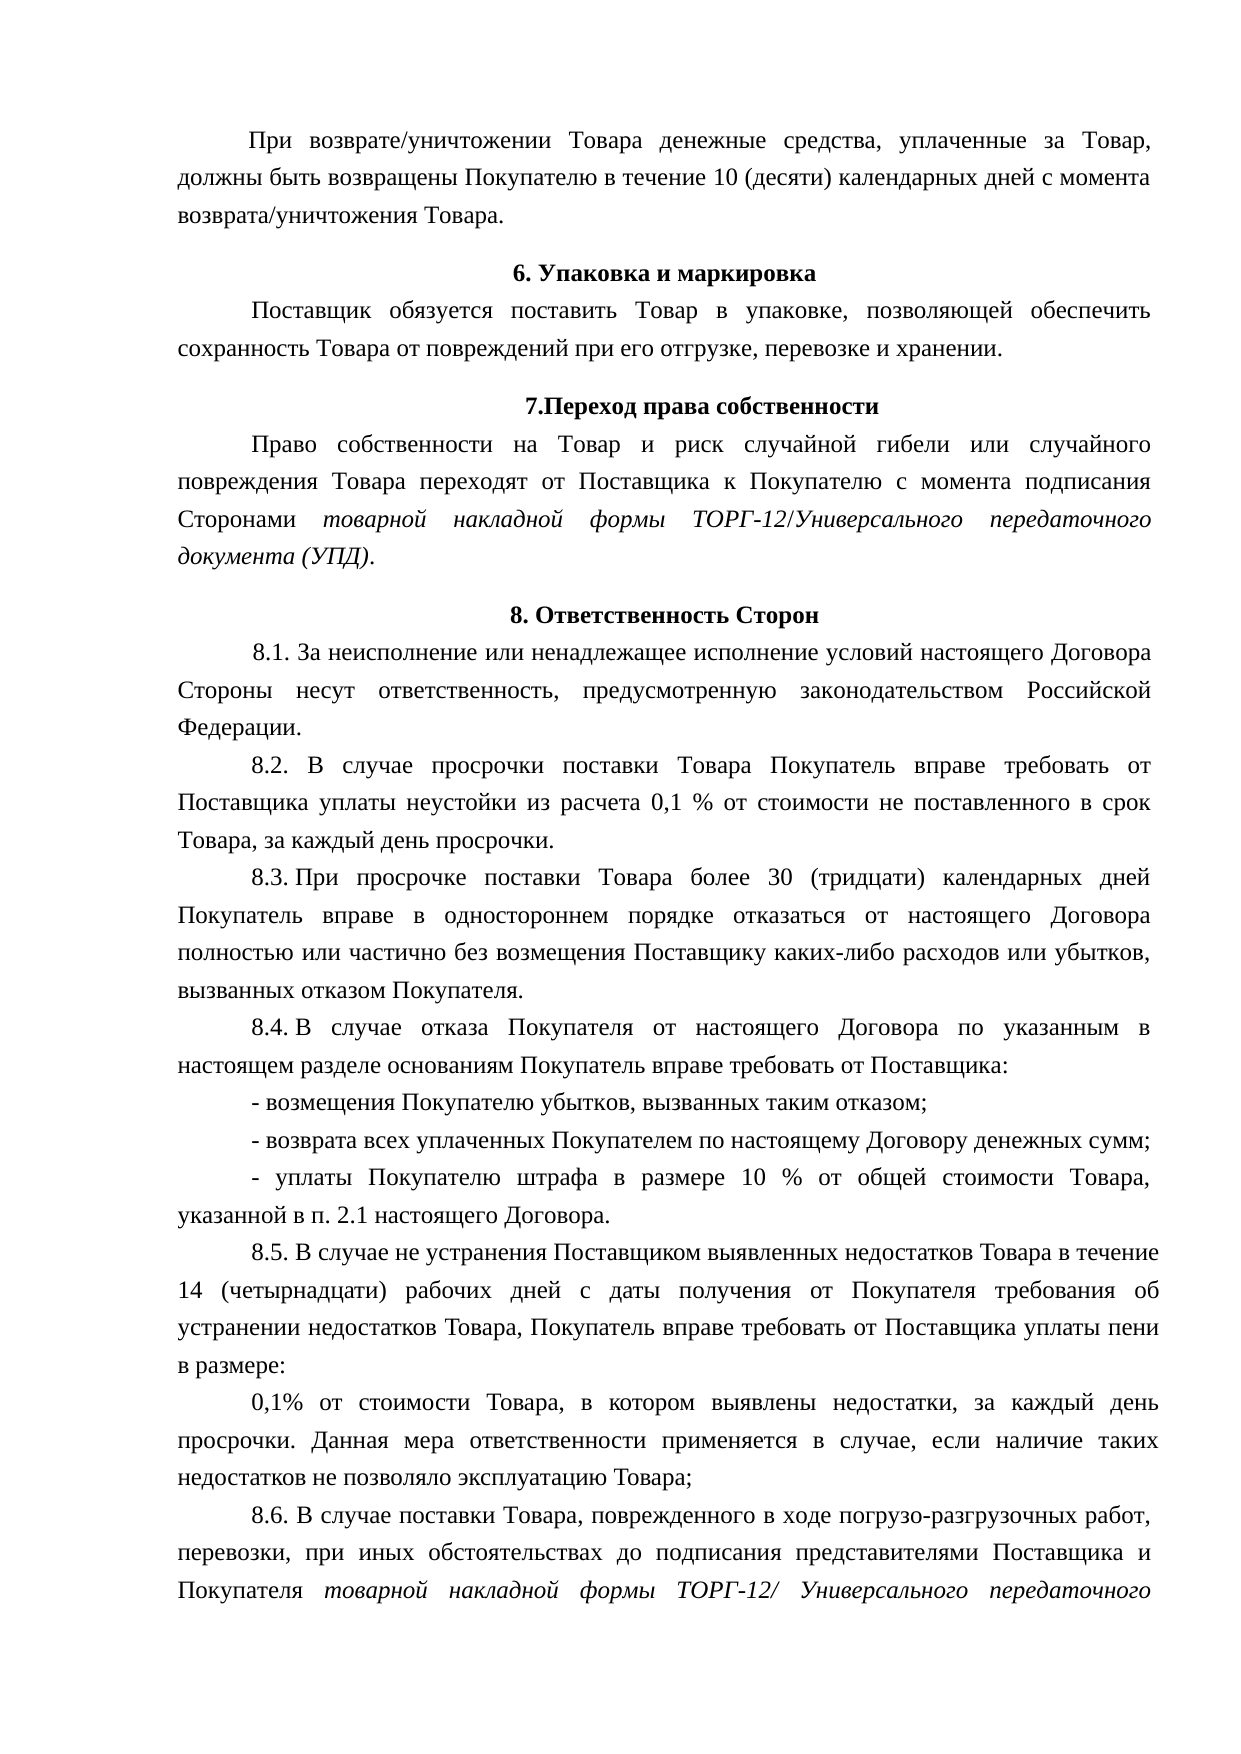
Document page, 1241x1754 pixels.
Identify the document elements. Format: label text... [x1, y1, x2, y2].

text 8.3. При просрочке поставки Товара более 30 (тридцати) календарных дней Покупатель вправе в одностороннем порядке отказаться от настоящего Договора полностью или частично без возмещения Поставщику каких-либо расходов или убытков, вызванных отказом Покупателя. [177, 856, 1152, 1006]
text 8.1. За неисполнение или ненадлежащее исполнение условий настоящего Договора Стороны несут ответственность, предусмотренную законодательством Российской Федерации. [177, 631, 1152, 743]
text При возврате/уничтожении Товара денежные средства, уплаченные за Товар, должны быть возвращены Покупателю в течение 10 (десяти) календарных дней с момента возврата/уничтожения Товара. [177, 118, 1152, 231]
text Право собственности на Товар и риск случайной гибели или случайного повреждения Товара переходят от Поставщика к Покупателю с момента подписания Сторонами товарной накладной формы ТОРГ-12/Универсального передаточного документа (УПД). [177, 422, 1152, 572]
text 7.Переход права собственности [177, 385, 1152, 422]
text - возмещения Покупателю убытков, вызванных таким отказом; [177, 1081, 1152, 1118]
text 8.4. В случае отказа Покупателя от настоящего Договора по указанным в настоящем разделе основаниям Покупатель вправе требовать от Поставщика: [177, 1006, 1152, 1081]
text - возврата всех уплаченных Покупателем по настоящему Договору денежных сумм; [177, 1118, 1152, 1156]
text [177, 1493, 1152, 1606]
text 8. Ответственность Сторон [177, 593, 1152, 631]
text 0,1% от стоимости Товара, в котором выявлены недостатки, за каждый день просрочки. Данная мера ответственности применяется в случае, если наличие таких недостатков не позволяло эксплуатацию Товара; [177, 1381, 1160, 1493]
text 6. Упаковка и маркировка [177, 251, 1152, 289]
text 8.5. В случае не устранения Поставщиком выявленных недостатков Товара в течение 14 (четырнадцати) рабочих дней с даты получения от Покупателя требования об устранении недостатков Товара, Покупатель вправе требовать от Поставщика уплаты пени в размере: [177, 1231, 1160, 1381]
text 8.2. В случае просрочки поставки Товара Покупатель вправе требовать от Поставщика уплаты неустойки из расчета 0,1 % от стоимости не поставленного в срок Товара, за каждый день просрочки. [177, 743, 1152, 856]
text Поставщик обязуется поставить Товар в упаковке, позволяющей обеспечить сохранность Товара от повреждений при его отгрузке, перевозке и хранении. [177, 289, 1152, 364]
text - уплаты Покупателю штрафа в размере 10 % от общей стоимости Товара, указанной в п. 2.1 настоящего Договора. [177, 1156, 1152, 1231]
